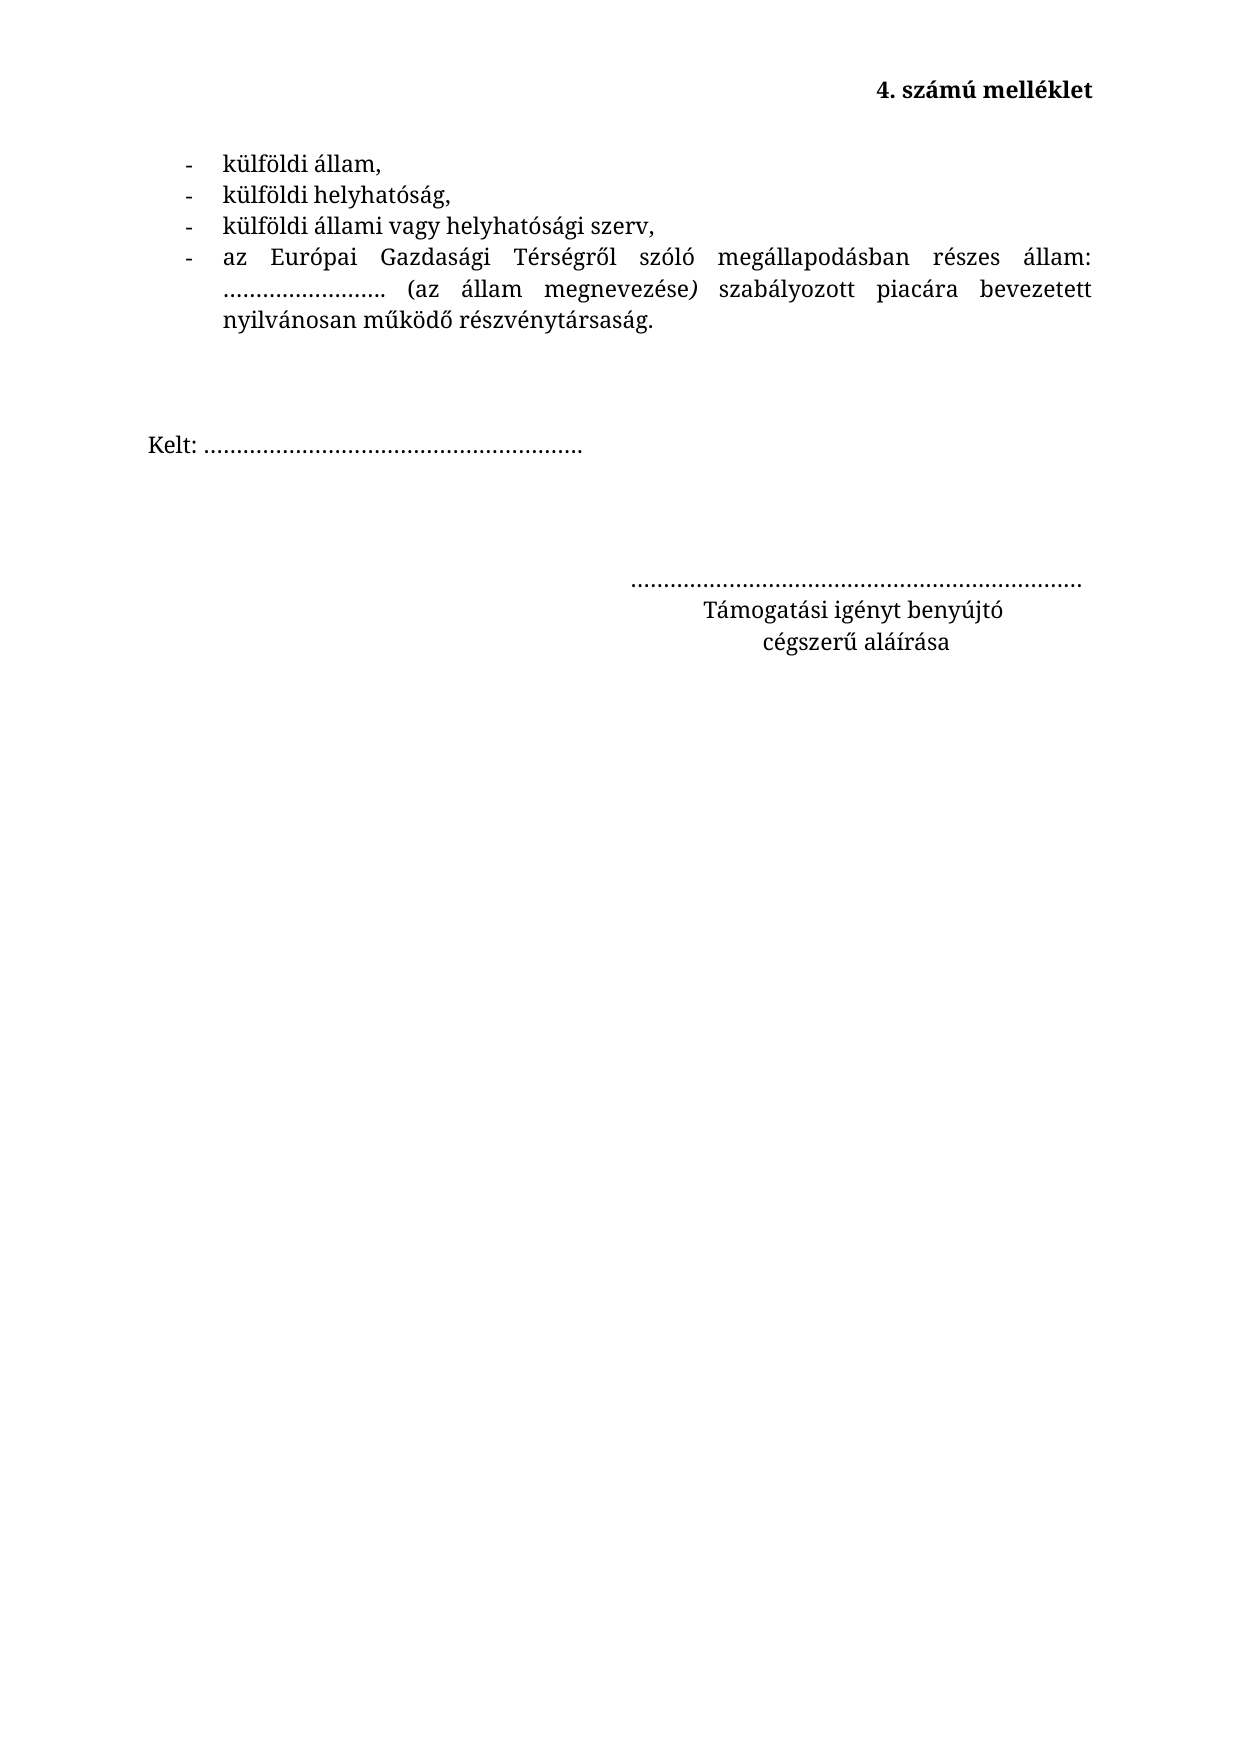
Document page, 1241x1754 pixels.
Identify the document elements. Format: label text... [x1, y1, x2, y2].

list külföldi állam, [185, 148, 1093, 179]
list az Európai Gazdasági Térségről szóló megállapodásban részes állam: ……………………. (az állam megnevezése) szabályozott piacára bevezetett nyilvánosan működő részvénytársaság. [185, 241, 1093, 335]
list külföldi állami vagy helyhatósági szerv, [185, 210, 1093, 241]
text …………………………………………………………… [148, 563, 1093, 594]
list külföldi helyhatóság, [185, 179, 1093, 210]
text cégszerű aláírása [148, 626, 1093, 657]
text Kelt: …………………………………………………. [148, 429, 1093, 460]
text Támogatási igényt benyújtó [148, 594, 1093, 626]
